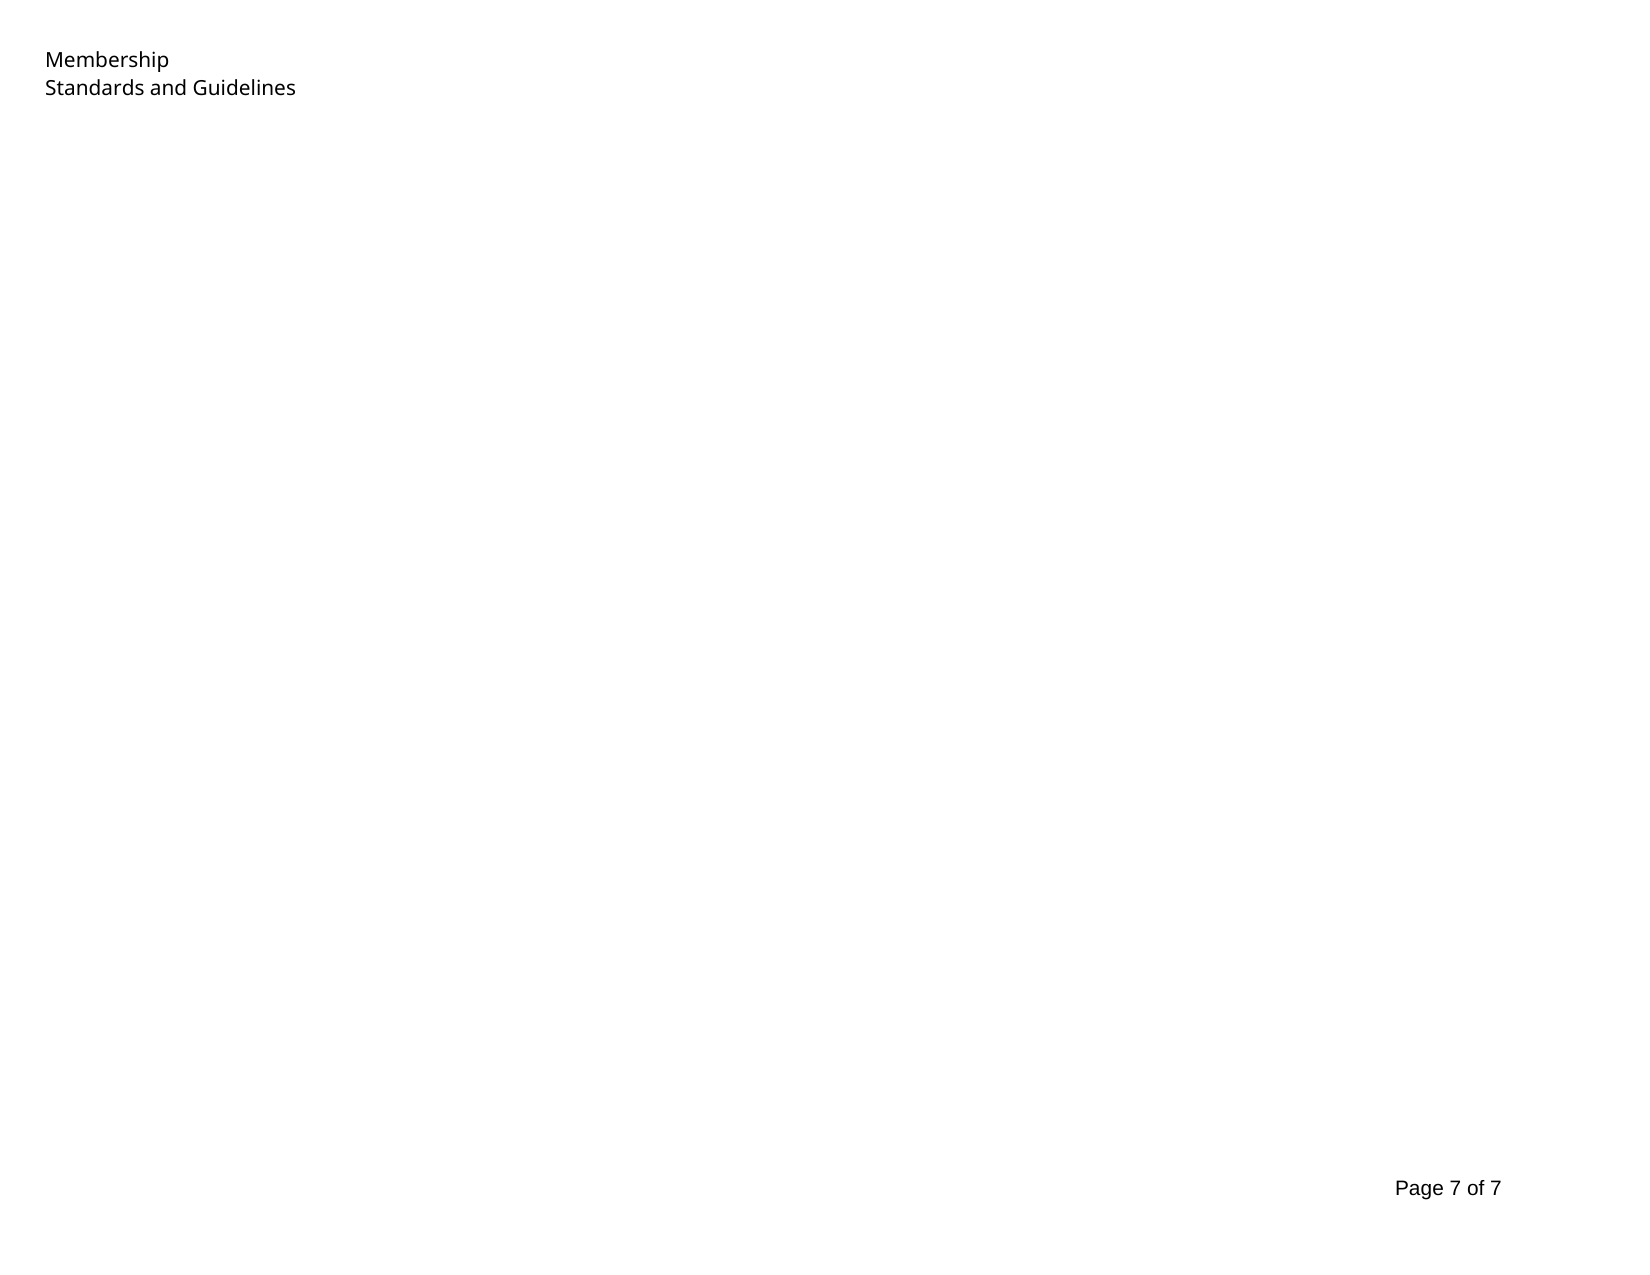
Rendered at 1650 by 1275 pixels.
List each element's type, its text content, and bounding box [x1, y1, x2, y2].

text Membership [45, 45, 1605, 73]
text Standards and Guidelines [45, 73, 1605, 102]
